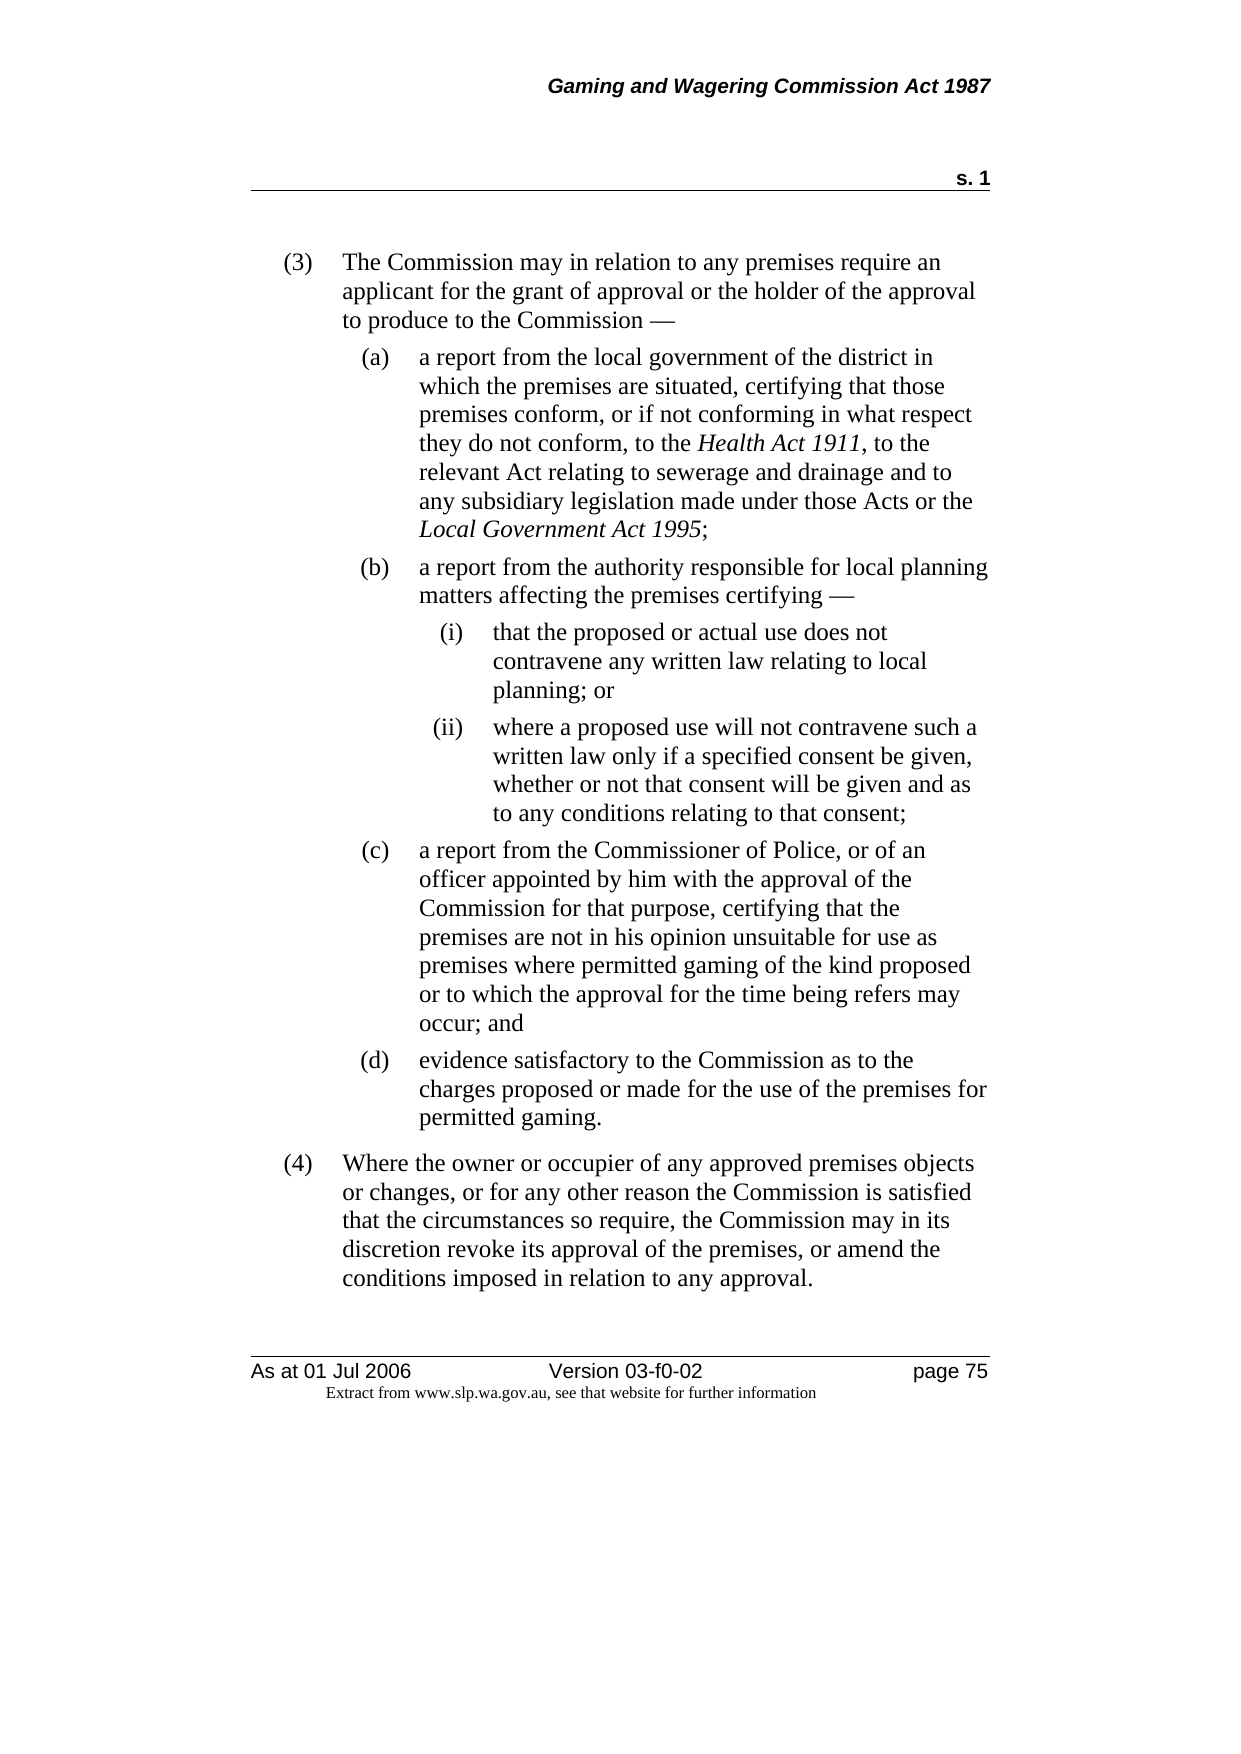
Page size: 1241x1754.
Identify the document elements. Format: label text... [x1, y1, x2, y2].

text (d) evidence satisfactory to the Commission as to the charges proposed or made for the use of the premises for permitted gaming. [251, 1045, 990, 1131]
text (a) a report from the local government of the district in which the premises are situated, certifying that those premises conform, or if not conforming in what respect they do not conform, to the Health Act 1911, to the relevant Act relating to sewerage and drainage and to any subsidiary legislation made under those Acts or the Local Government Act 1995; [251, 342, 990, 543]
text (b) a report from the authority responsible for local planning matters affecting the premises certifying — [251, 552, 990, 609]
text (4) Where the owner or occupier of any approved premises objects or changes, or for any other reason the Commission is satisfied that the circumstances so require, the Commission may in its discretion revoke its approval of the premises, or amend the conditions imposed in relation to any approval. [251, 1148, 990, 1292]
text (i) that the proposed or actual use does not contravene any written law relating to local planning; or [251, 617, 990, 704]
text (ii) where a proposed use will not contravene such a written law only if a specified consent be given, whether or not that consent will be given and as to any conditions relating to that consent; [251, 712, 990, 827]
text (c) a report from the Commissioner of Police, or of an officer appointed by him with the approval of the Commission for that purpose, certifying that the premises are not in his opinion unsuitable for use as premises where permitted gaming of the kind proposed or to which the approval for the time being refers may occur; and [251, 835, 990, 1037]
text (3) The Commission may in relation to any premises require an applicant for the grant of approval or the holder of the approval to produce to the Commission — [251, 247, 990, 334]
